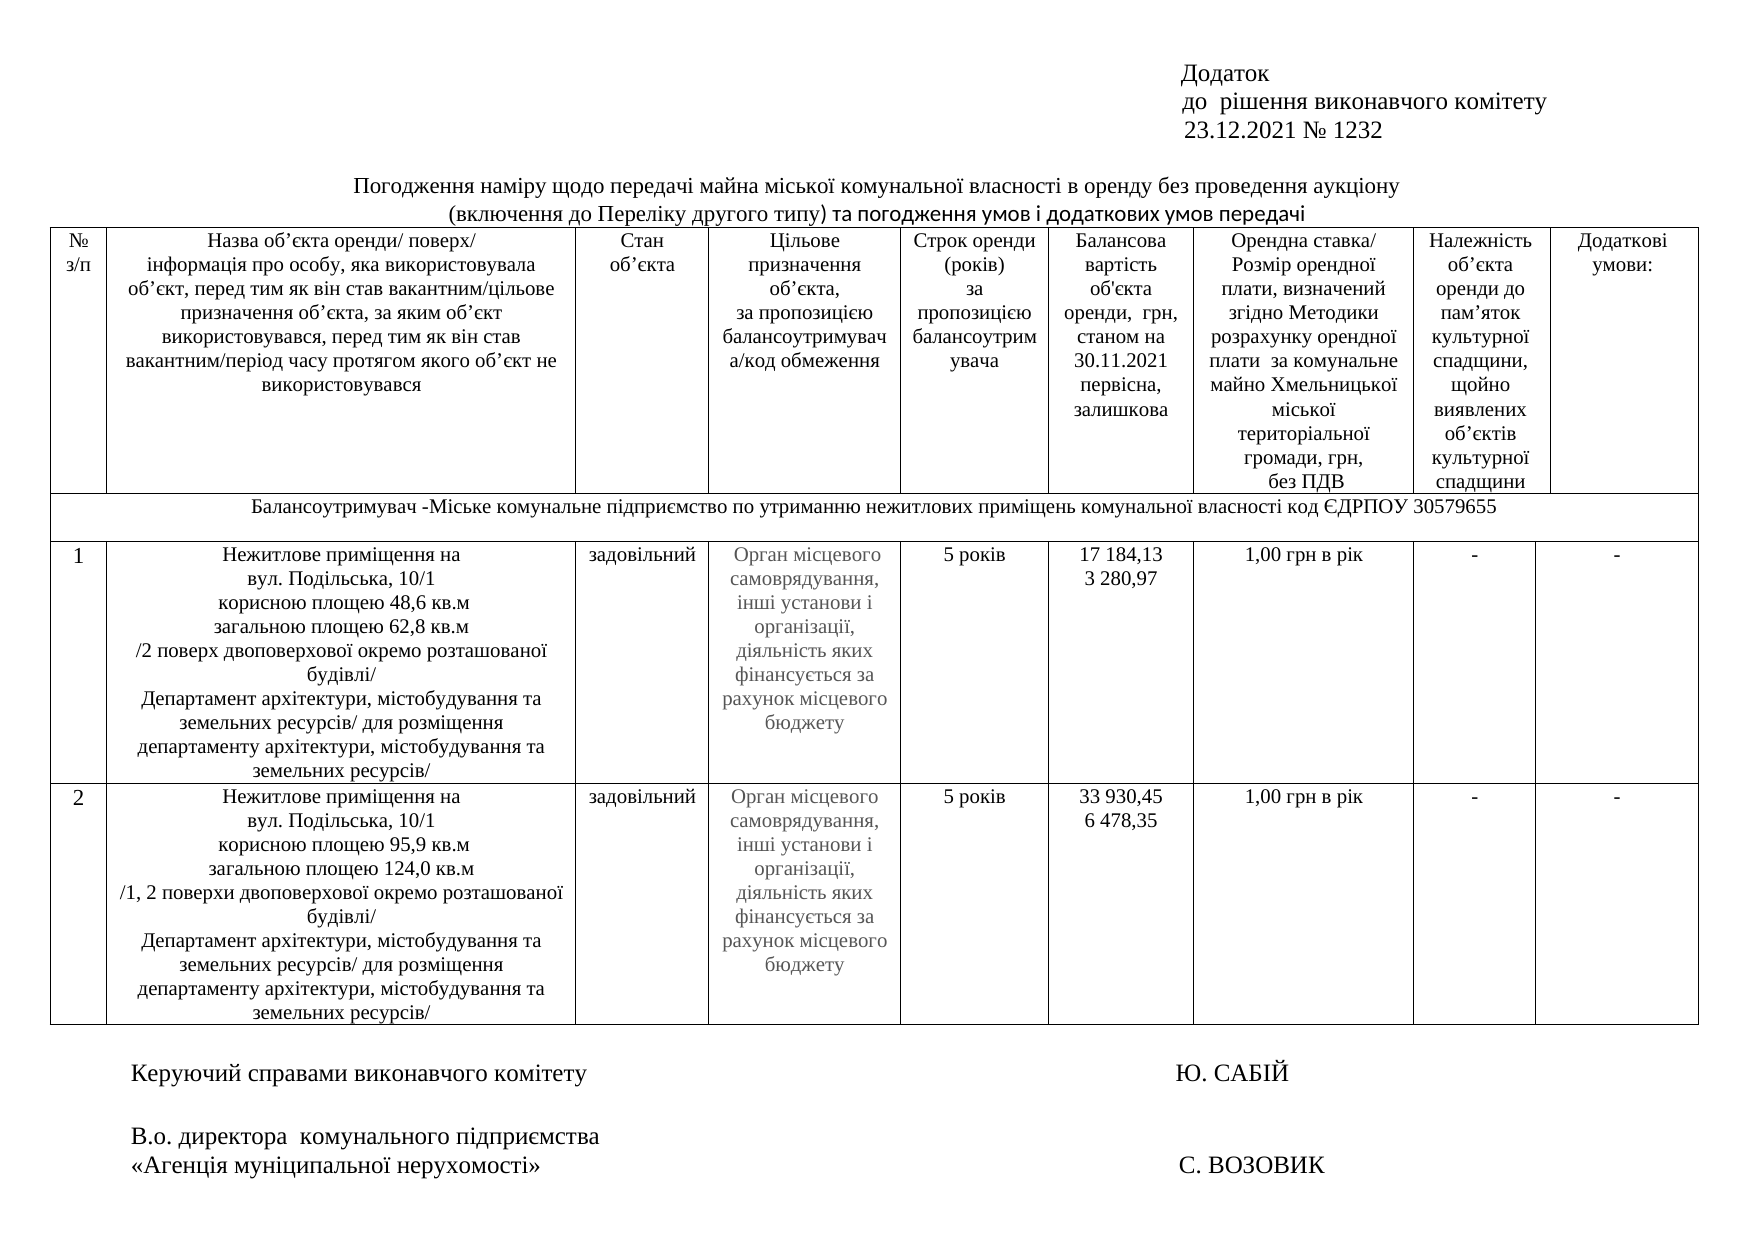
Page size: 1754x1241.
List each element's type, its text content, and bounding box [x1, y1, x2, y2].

text до рішення виконавчого комітету [118, 86, 1636, 115]
text Додаток [118, 58, 1636, 86]
table_cell - [1536, 542, 1698, 782]
table_cell 1,00 грн в рік [1194, 784, 1413, 1024]
table_cell 1,00 грн в рік [1194, 542, 1413, 782]
table_cell Балансоутримувач -Міське комунальне підприємство по утриманню нежитлових приміщень комунальної власності код ЄДРПОУ 30579655 [51, 494, 1698, 541]
table_header № з/п [51, 228, 106, 493]
table_header Додаткові умови: [1551, 228, 1698, 493]
table_cell Орган місцевого самоврядування, інші установи і організації, діяльність яких фінансується за рахунок місцевого бюджету [709, 784, 900, 1024]
table_header Належність об’єкта оренди до пам’яток культурної спадщини, щойно виявлених об’єктів культурної спадщини [1414, 228, 1550, 493]
table_header Цільове призначення об’єкта, за пропозицією балансоутримувача/код обмеження [709, 228, 900, 493]
table_cell - [1414, 784, 1535, 1024]
table_cell задовільний [576, 784, 708, 1024]
table_cell Нежитлове приміщення на вул. Подільська, 10/1 корисною площею 95,9 кв.м загальною площею 124,0 кв.м /1, 2 поверхи двоповерхової окремо розташованої будівлі/ Департамент архітектури, містобудування та земельних ресурсів/ для розміщення департаменту архітектури, містобудування та земельних ресурсів/ [107, 784, 575, 1024]
text (включення до Переліку другого типу) та погодження умов і додаткових умов передачі [118, 199, 1636, 227]
text «Агенція муніципальної нерухомості» С. ВОЗОВИК [118, 1150, 1636, 1179]
table_cell 17 184,13 3 280,97 [1049, 542, 1193, 782]
table_cell - [1536, 784, 1698, 1024]
table_header Строк оренди (років) за пропозицією балансоутримувача [901, 228, 1048, 493]
table_cell 1 [51, 542, 106, 782]
table_header Балансова вартість об'єкта оренди, грн, станом на 30.11.2021 первісна, залишкова [1049, 228, 1193, 493]
table_header Стан об’єкта [576, 228, 708, 493]
table_cell задовільний [576, 542, 708, 782]
table_cell Орган місцевого самоврядування, інші установи і організації, діяльність яких фінансується за рахунок місцевого бюджету [709, 542, 900, 782]
text В.о. директора комунального підприємства [118, 1121, 1636, 1150]
table_cell 2 [51, 784, 106, 1024]
text Погодження наміру щодо передачі майна міської комунальної власності в оренду без проведення аукціону [118, 173, 1636, 199]
table_cell - [1414, 542, 1535, 782]
text 23.12.2021 № 1232 [118, 115, 1636, 144]
table_cell 5 років [901, 542, 1048, 782]
table_header Назва об’єкта оренди/ поверх/ інформація про особу, яка використовувала об’єкт, перед тим як він став вакантним/цільове призначення об’єкта, за яким об’єкт використовувався, перед тим як він став вакантним/період часу протягом якого об’єкт не використовувався [107, 228, 575, 493]
table_header Орендна ставка/ Розмір орендної плати, визначений згідно Методики розрахунку орендної плати за комунальне майно Хмельницької міської територіальної громади, грн, без ПДВ [1194, 228, 1413, 493]
text Керуючий справами виконавчого комітету Ю. САБІЙ [118, 1058, 1636, 1087]
table_cell 5 років [901, 784, 1048, 1024]
table_cell 33 930,45 6 478,35 [1049, 784, 1193, 1024]
table_cell Нежитлове приміщення на вул. Подільська, 10/1 корисною площею 48,6 кв.м загальною площею 62,8 кв.м /2 поверх двоповерхової окремо розташованої будівлі/ Департамент архітектури, містобудування та земельних ресурсів/ для розміщення департаменту архітектури, містобудування та земельних ресурсів/ [107, 542, 575, 782]
